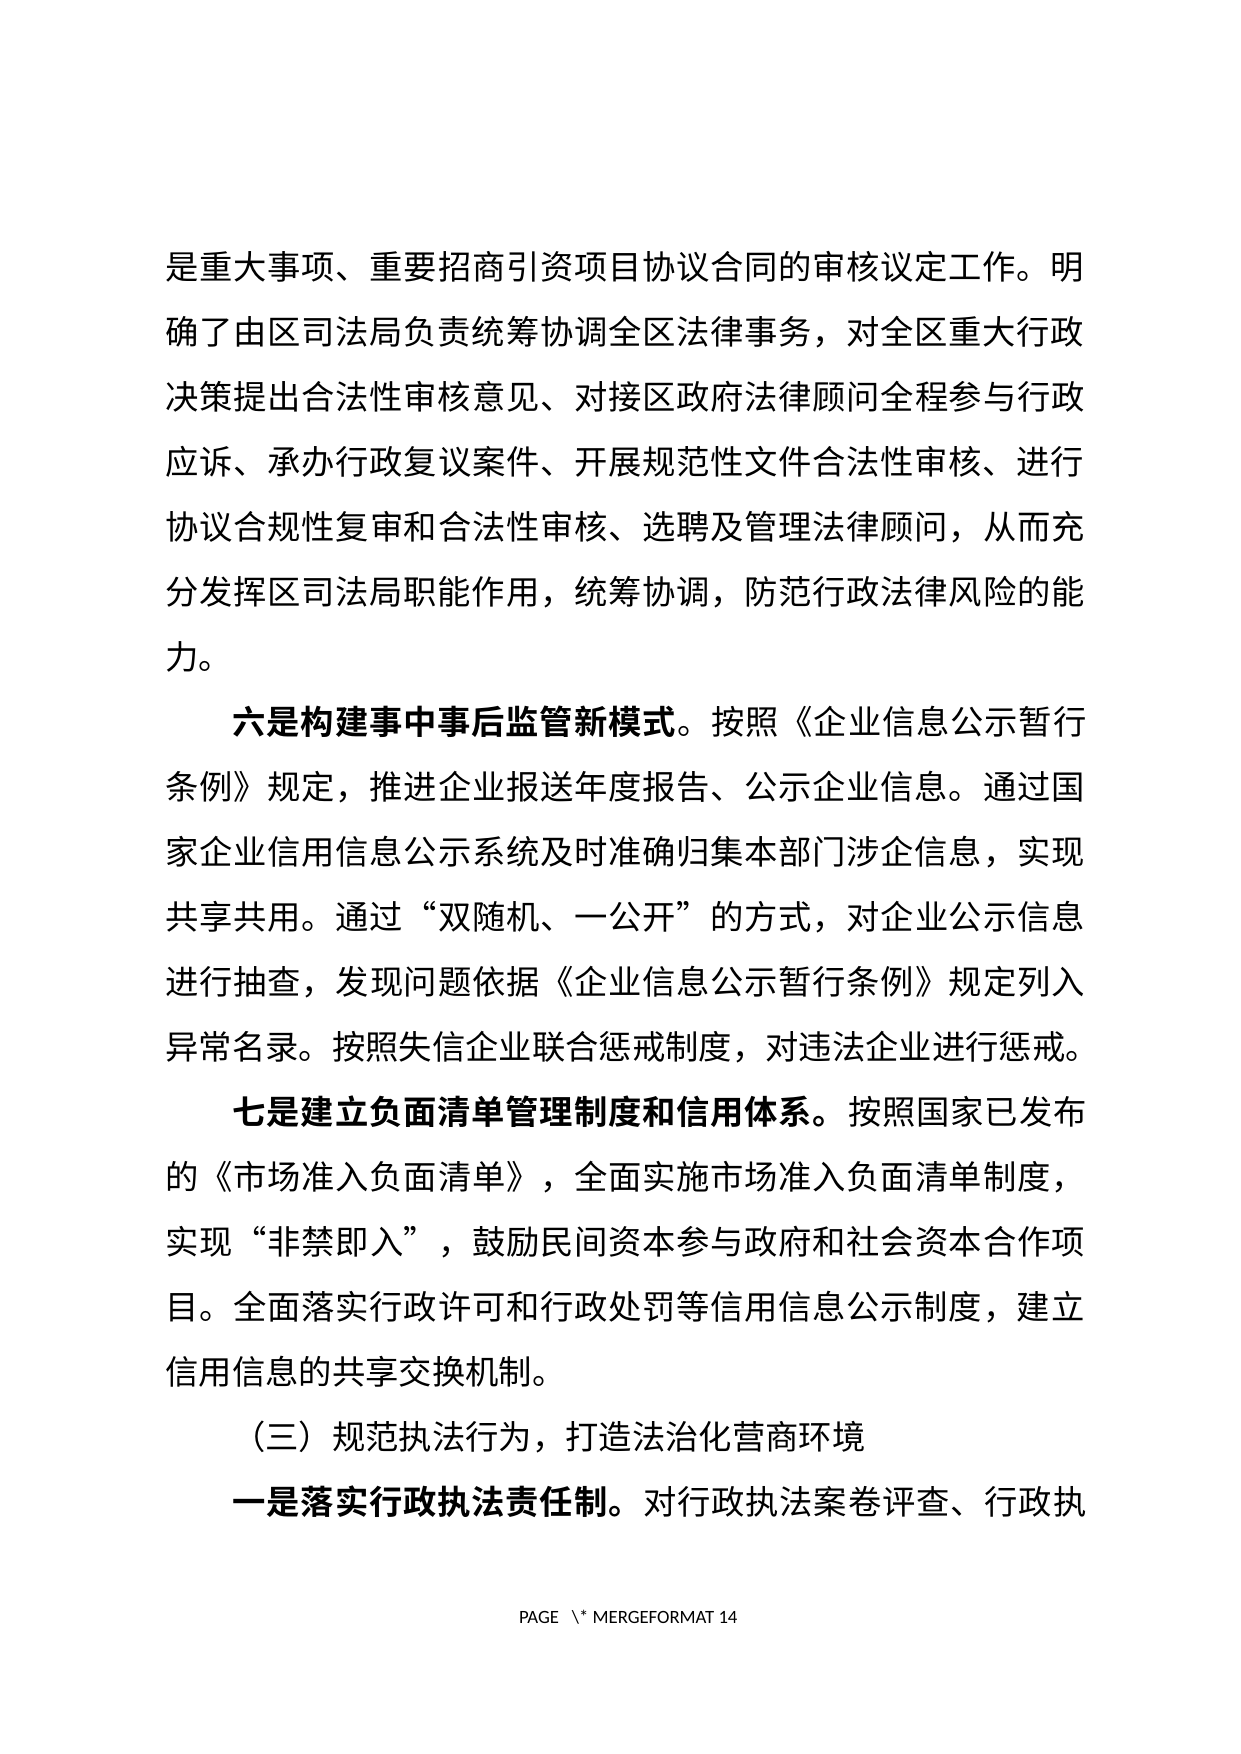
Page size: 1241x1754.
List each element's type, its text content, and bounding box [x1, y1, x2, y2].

text 六是构建事中事后监管新模式。按照《企业信息公示暂行条例》规定，推进企业报送年度报告、公示企业信息。通过国家企业信用信息公示系统及时准确归集本部门涉企信息，实现共享共用。通过“双随机、一公开”的方式，对企业公示信息进行抽查，发现问题依据《企业信息公示暂行条例》规定列入异常名录。按照失信企业联合惩戒制度，对违法企业进行惩戒。 [165, 688, 1087, 1078]
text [165, 1468, 1087, 1533]
text （三）规范执法行为，打造法治化营商环境 [165, 1403, 1087, 1468]
text 七是建立负面清单管理制度和信用体系。按照国家已发布的《市场准入负面清单》，全面实施市场准入负面清单制度，实现“非禁即入”，鼓励民间资本参与政府和社会资本合作项目。全面落实行政许可和行政处罚等信用信息公示制度，建立信用信息的共享交换机制。 [165, 1078, 1087, 1403]
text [165, 233, 1087, 688]
